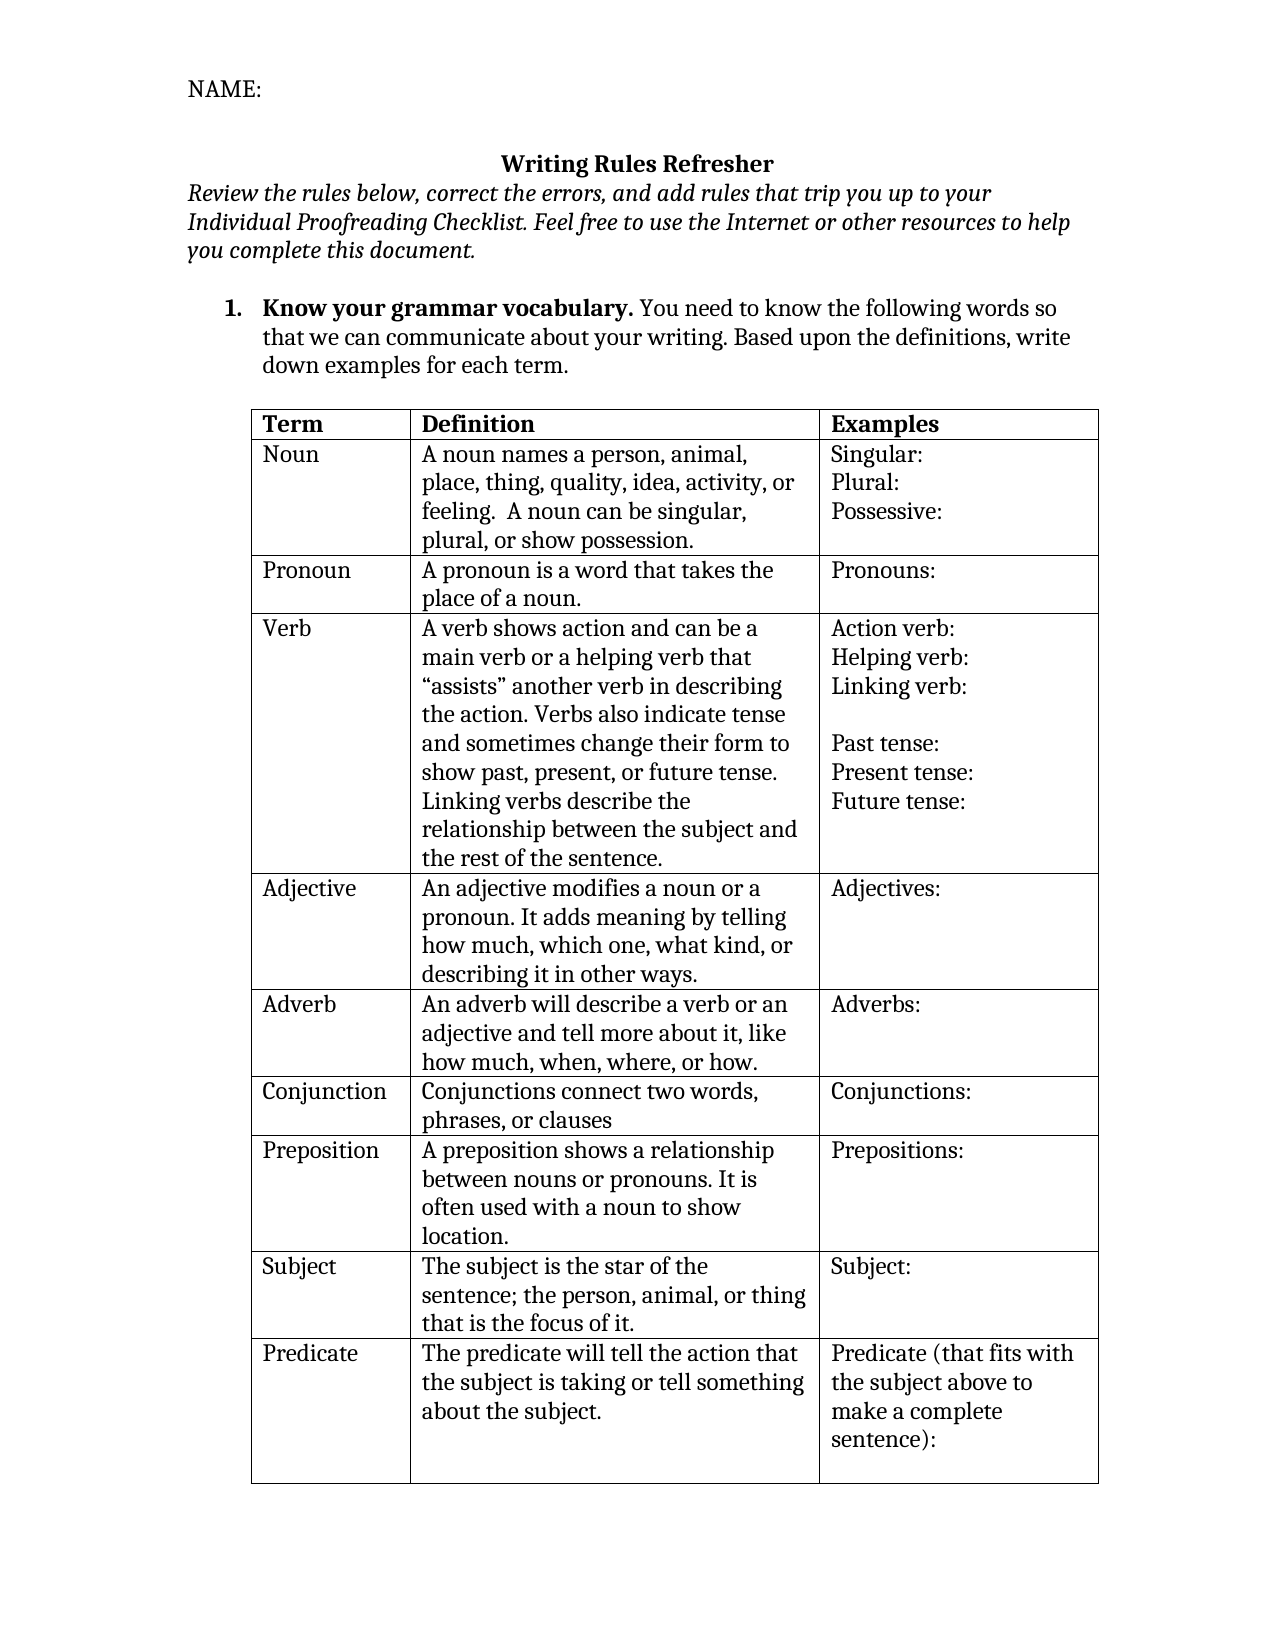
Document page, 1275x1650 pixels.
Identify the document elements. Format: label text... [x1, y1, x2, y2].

text Writing Rules Refresher [187, 150, 1087, 179]
table_cell Adverbs: [820, 990, 1098, 1076]
table_cell Conjunctions: [820, 1077, 1098, 1135]
table_cell A preposition shows a relationship between nouns or pronouns. It is often used with a noun to show location. [411, 1136, 819, 1251]
text Review the rules below, correct the errors, and add rules that trip you up to your Individual Proofreading Checklist. Feel free to use the Internet or other resources to help you complete this document. [187, 179, 1087, 265]
table_cell An adverb will describe a verb or an adjective and tell more about it, like how much, when, where, or how. [411, 990, 819, 1076]
table_cell Prepositions: [820, 1136, 1098, 1251]
table_cell Subject: [820, 1252, 1098, 1338]
table_cell Predicate [252, 1339, 410, 1483]
table_cell Singular: Plural: Possessive: [820, 440, 1098, 554]
table_cell A noun names a person, animal, place, thing, quality, idea, activity, or feeling. A noun can be singular, plural, or show possession. [411, 440, 819, 554]
table_cell Preposition [252, 1136, 410, 1251]
table_header Definition [411, 410, 819, 438]
table_cell An adjective modifies a noun or a pronoun. It adds meaning by telling how much, which one, what kind, or describing it in other ways. [411, 874, 819, 989]
table_cell Pronouns: [820, 556, 1098, 613]
table_cell The subject is the star of the sentence; the person, animal, or thing that is the focus of it. [411, 1252, 819, 1338]
table_cell Noun [252, 440, 410, 554]
table_cell Conjunction [252, 1077, 410, 1135]
table_header Examples [820, 410, 1098, 438]
list Know your grammar vocabulary. You need to know the following words so that we can communicate about your writing. Based upon the definitions, write down examples for each term. [225, 294, 1087, 380]
table_cell Subject [252, 1252, 410, 1338]
table_cell A verb shows action and can be a main verb or a helping verb that “assists” another verb in describing the action. Verbs also indicate tense and sometimes change their form to show past, present, or future tense. Linking verbs describe the relationship between the subject and the rest of the sentence. [411, 614, 819, 873]
table_cell Adjective [252, 874, 410, 989]
table_cell The predicate will tell the action that the subject is taking or tell something about the subject. [411, 1339, 819, 1483]
table_cell Adverb [252, 990, 410, 1076]
table_cell Adjectives: [820, 874, 1098, 989]
table_cell Verb [252, 614, 410, 873]
table_cell A pronoun is a word that takes the place of a noun. [411, 556, 819, 613]
table_cell Predicate (that fits with the subject above to make a complete sentence): [820, 1339, 1098, 1483]
table_cell Pronoun [252, 556, 410, 613]
table_cell Action verb: Helping verb: Linking verb: Past tense: Present tense: Future tense: [820, 614, 1098, 873]
table_header Term [252, 410, 410, 438]
table_cell Conjunctions connect two words, phrases, or clauses [411, 1077, 819, 1135]
